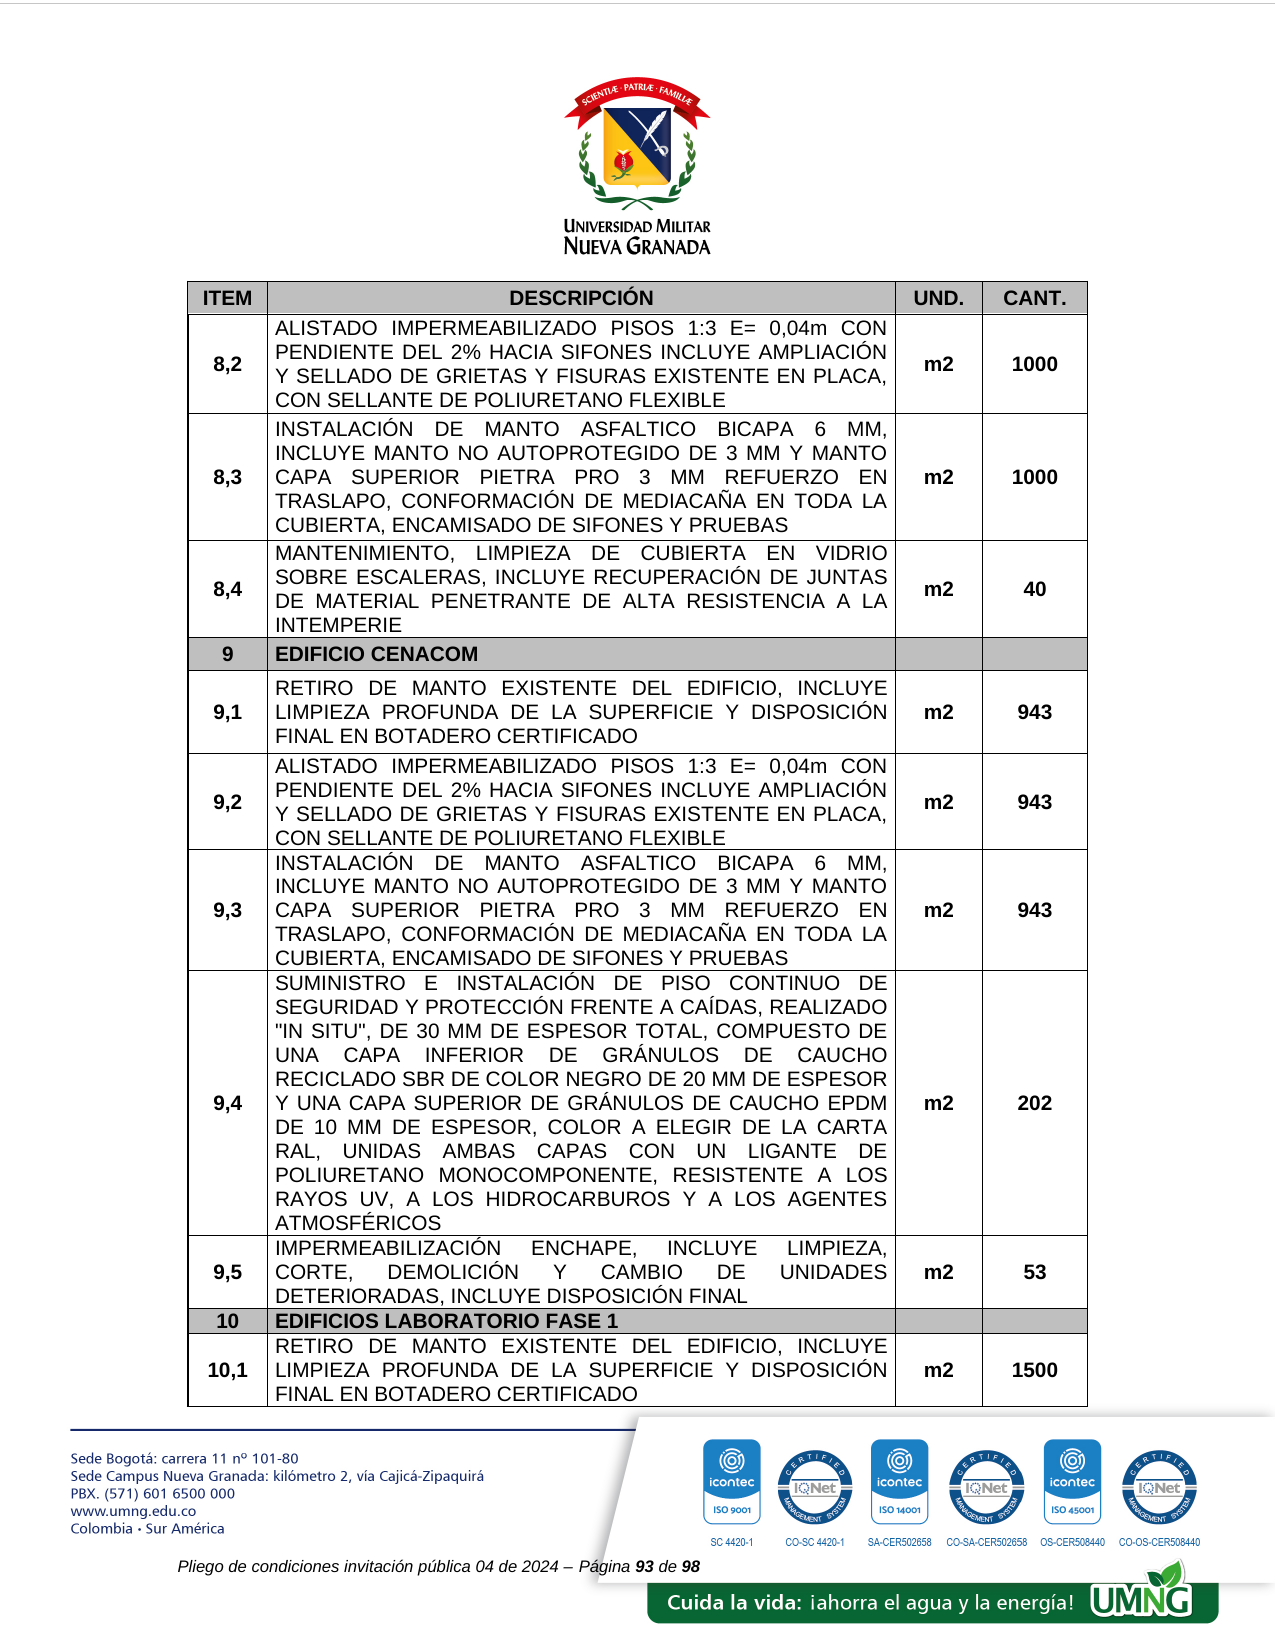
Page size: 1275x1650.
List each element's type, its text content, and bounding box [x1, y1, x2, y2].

table_cell 1000 [983, 414, 1087, 540]
table_cell 8,3 [189, 414, 267, 540]
table_cell 1000 [983, 315, 1087, 413]
table_cell EDIFICIOS LABORATORIO FASE 1 [268, 1309, 895, 1333]
table_cell 943 [983, 754, 1087, 849]
table_cell m2 [896, 414, 982, 540]
table_cell m2 [896, 971, 982, 1235]
table_cell 8,2 [189, 315, 267, 413]
table_cell m2 [896, 850, 982, 970]
table_cell 943 [983, 850, 1087, 970]
table_cell 53 [983, 1236, 1087, 1308]
table_cell 8,4 [189, 541, 267, 637]
table_header UND. [896, 282, 982, 313]
table_cell 10 [189, 1309, 267, 1333]
table_cell [983, 1309, 1087, 1333]
table_cell 10,1 [189, 1334, 267, 1406]
table_cell m2 [896, 315, 982, 413]
table_cell m2 [896, 541, 982, 637]
table_cell INSTALACIÓN DE MANTO ASFALTICO BICAPA 6 MM, INCLUYE MANTO NO AUTOPROTEGIDO DE 3 MM Y MANTO CAPA SUPERIOR PIETRA PRO 3 MM REFUERZO EN TRASLAPO, CONFORMACIÓN DE MEDIACAÑA EN TODA LA CUBIERTA, ENCAMISADO DE SIFONES Y PRUEBAS [268, 850, 895, 970]
table_cell 9,3 [189, 850, 267, 970]
table_cell m2 [896, 671, 982, 752]
table_cell EDIFICIO CENACOM [268, 638, 895, 670]
table_cell 9,5 [189, 1236, 267, 1308]
table_cell 9 [189, 638, 267, 670]
table_cell ALISTADO IMPERMEABILIZADO PISOS 1:3 E= 0,04m CON PENDIENTE DEL 2% HACIA SIFONES INCLUYE AMPLIACIÓN Y SELLADO DE GRIETAS Y FISURAS EXISTENTE EN PLACA, CON SELLANTE DE POLIURETANO FLEXIBLE [268, 315, 895, 413]
table_cell RETIRO DE MANTO EXISTENTE DEL EDIFICIO, INCLUYE LIMPIEZA PROFUNDA DE LA SUPERFICIE Y DISPOSICIÓN FINAL EN BOTADERO CERTIFICADO [268, 671, 895, 752]
table_cell [896, 1309, 982, 1333]
table_cell RETIRO DE MANTO EXISTENTE DEL EDIFICIO, INCLUYE LIMPIEZA PROFUNDA DE LA SUPERFICIE Y DISPOSICIÓN FINAL EN BOTADERO CERTIFICADO [268, 1334, 895, 1406]
table_cell MANTENIMIENTO, LIMPIEZA DE CUBIERTA EN VIDRIO SOBRE ESCALERAS, INCLUYE RECUPERACIÓN DE JUNTAS DE MATERIAL PENETRANTE DE ALTA RESISTENCIA A LA INTEMPERIE [268, 541, 895, 637]
table_cell ALISTADO IMPERMEABILIZADO PISOS 1:3 E= 0,04m CON PENDIENTE DEL 2% HACIA SIFONES INCLUYE AMPLIACIÓN Y SELLADO DE GRIETAS Y FISURAS EXISTENTE EN PLACA, CON SELLANTE DE POLIURETANO FLEXIBLE [268, 754, 895, 849]
table_cell SUMINISTRO E INSTALACIÓN DE PISO CONTINUO DE SEGURIDAD Y PROTECCIÓN FRENTE A CAÍDAS, REALIZADO "IN SITU", DE 30 MM DE ESPESOR TOTAL, COMPUESTO DE UNA CAPA INFERIOR DE GRÁNULOS DE CAUCHO RECICLADO SBR DE COLOR NEGRO DE 20 MM DE ESPESOR Y UNA CAPA SUPERIOR DE GRÁNULOS DE CAUCHO EPDM DE 10 MM DE ESPESOR, COLOR A ELEGIR DE LA CARTA RAL, UNIDAS AMBAS CAPAS CON UN LIGANTE DE POLIURETANO MONOCOMPONENTE, RESISTENTE A LOS RAYOS UV, A LOS HIDROCARBUROS Y A LOS AGENTES ATMOSFÉRICOS [268, 971, 895, 1235]
table_cell 9,2 [189, 754, 267, 849]
table_cell 943 [983, 671, 1087, 752]
table_cell [983, 638, 1087, 670]
table_header ITEM [188, 282, 267, 313]
table_cell 9,1 [189, 671, 267, 752]
table_header DESCRIPCIÓN [268, 282, 895, 313]
table_cell 40 [983, 541, 1087, 637]
table_cell m2 [896, 754, 982, 849]
table_cell 9,4 [189, 971, 267, 1235]
table_cell 1500 [983, 1334, 1087, 1406]
table_cell INSTALACIÓN DE MANTO ASFALTICO BICAPA 6 MM, INCLUYE MANTO NO AUTOPROTEGIDO DE 3 MM Y MANTO CAPA SUPERIOR PIETRA PRO 3 MM REFUERZO EN TRASLAPO, CONFORMACIÓN DE MEDIACAÑA EN TODA LA CUBIERTA, ENCAMISADO DE SIFONES Y PRUEBAS [268, 414, 895, 540]
table_header CANT. [983, 282, 1087, 313]
table_cell [896, 638, 982, 670]
table_cell IMPERMEABILIZACIÓN ENCHAPE, INCLUYE LIMPIEZA, CORTE, DEMOLICIÓN Y CAMBIO DE UNIDADES DETERIORADAS, INCLUYE DISPOSICIÓN FINAL [268, 1236, 895, 1308]
table_cell m2 [896, 1236, 982, 1308]
picture [0, 3, 1275, 1650]
table_cell 202 [983, 971, 1087, 1235]
table_cell m2 [896, 1334, 982, 1406]
